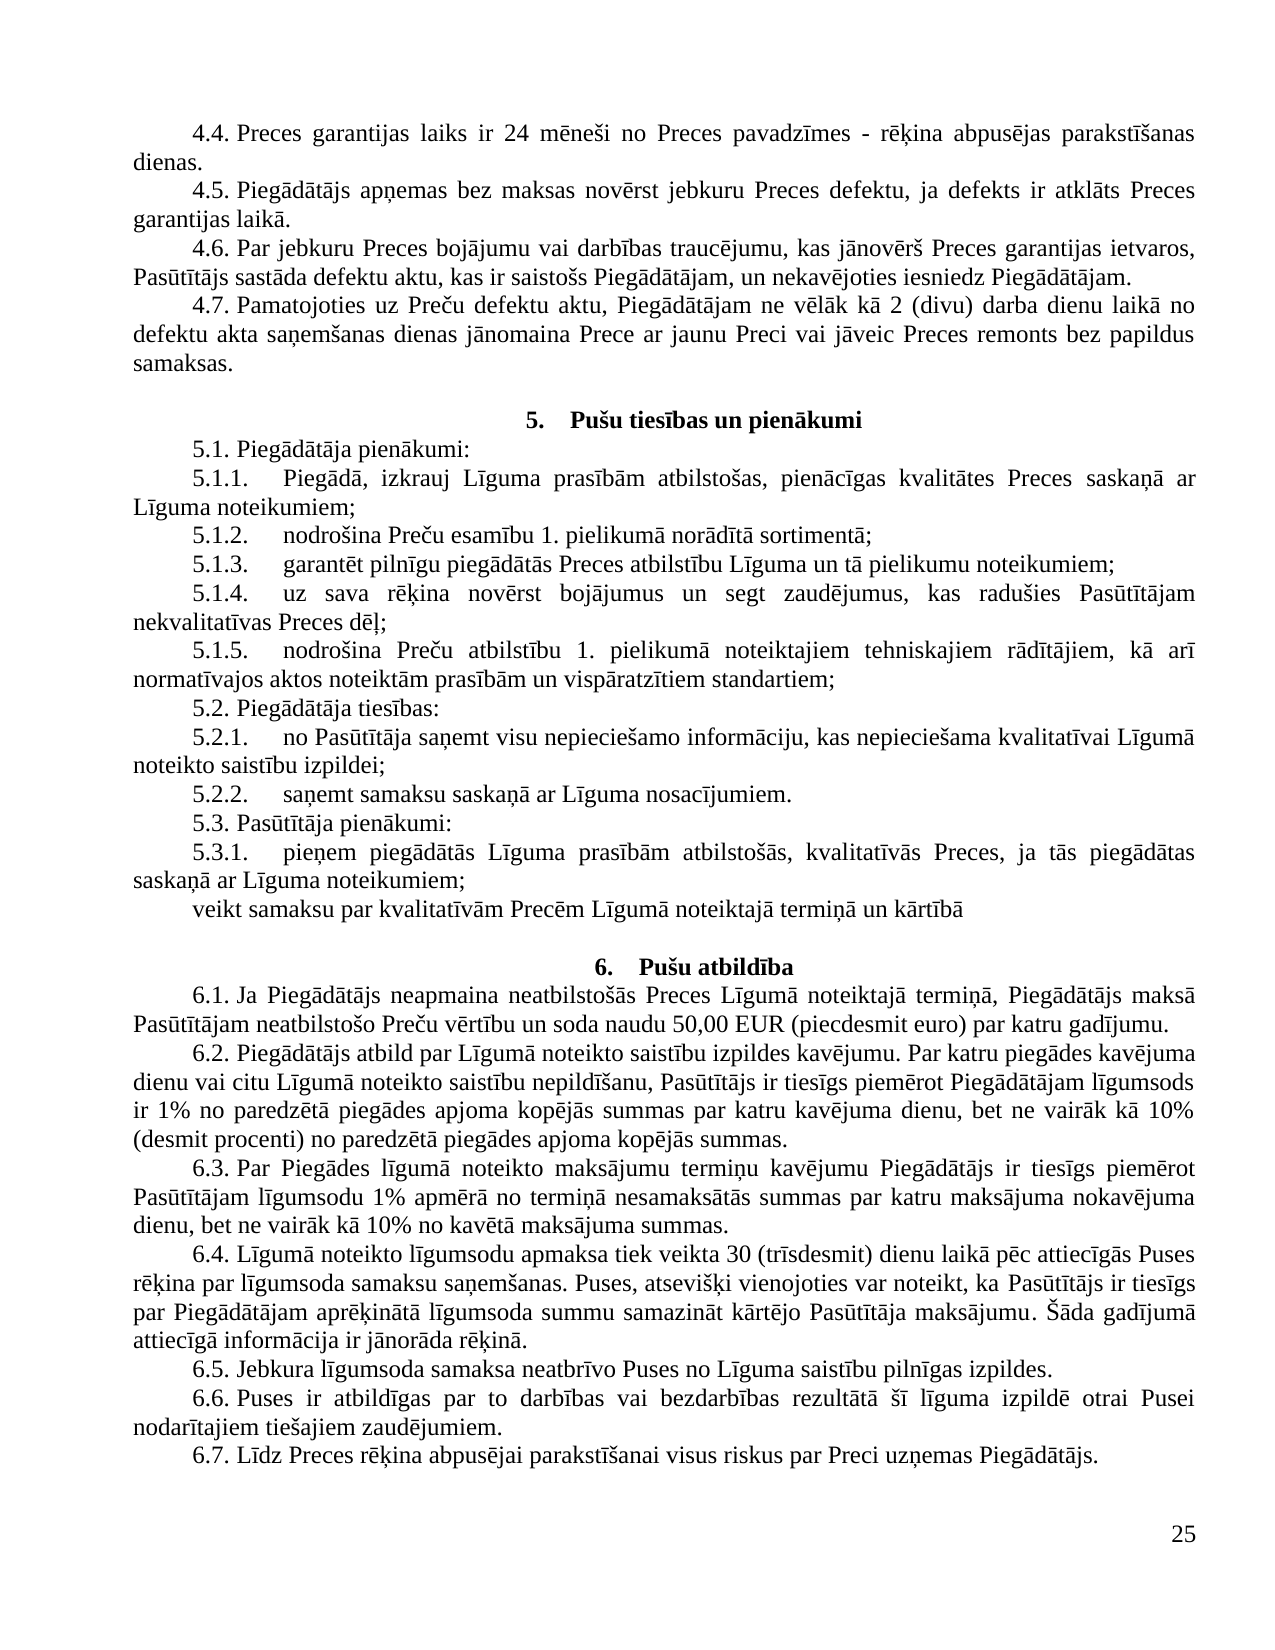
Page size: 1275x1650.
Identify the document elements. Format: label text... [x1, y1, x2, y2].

list Pušu tiesības un pienākumi [133, 406, 1196, 434]
list Līdz Preces rēķina abpusējai parakstīšanai visus riskus par Preci uzņemas Piegādātājs. [133, 1441, 1196, 1469]
list garantēt pilnīgu piegādātās Preces atbilstību Līguma un tā pielikumu noteikumiem; [133, 549, 1196, 578]
text veikt samaksu par kvalitatīvām Precēm Līgumā noteiktajā termiņā un kārtībā [133, 894, 1193, 923]
list Pasūtītāja pienākumi: [133, 808, 1196, 837]
list Par jebkuru Preces bojājumu vai darbības traucējumu, kas jānovērš Preces garantijas ietvaros, Pasūtītājs sastāda defektu aktu, kas ir saistošs Piegādātājam, un nekavējoties iesniedz Piegādātājam. [133, 233, 1196, 291]
list pieņem piegādātās Līguma prasībām atbilstošās, kvalitatīvās Preces, ja tās piegādātas saskaņā ar Līguma noteikumiem; [133, 837, 1196, 894]
list nodrošina Preču atbilstību 1. pielikumā noteiktajiem tehniskajiem rādītājiem, kā arī normatīvajos aktos noteiktām prasībām un vispāratzītiem standartiem; [133, 636, 1196, 693]
list Pušu atbildība [133, 952, 1196, 981]
list Preces garantijas laiks ir 24 mēneši no Preces pavadzīmes - rēķina abpusējas parakstīšanas dienas. [133, 118, 1196, 176]
list Līgumā noteikto līgumsodu apmaksa tiek veikta 30 (trīsdesmit) dienu laikā pēc attiecīgās Puses rēķina par līgumsoda samaksu saņemšanas. Puses, atsevišķi vienojoties var noteikt, ka Pasūtītājs ir tiesīgs par Piegādātājam aprēķinātā līgumsoda summu samazināt kārtējo Pasūtītāja maksājumu. Šāda gadījumā attiecīgā informācija ir jānorāda rēķinā. [133, 1239, 1196, 1354]
list Ja Piegādātājs neapmaina neatbilstošās Preces Līgumā noteiktajā termiņā, Piegādātājs maksā Pasūtītājam neatbilstošo Preču vērtību un soda naudu 50,00 EUR (piecdesmit euro) par katru gadījumu. [133, 981, 1196, 1038]
list Pamatojoties uz Preču defektu aktu, Piegādātājam ne vēlāk kā 2 (divu) darba dienu laikā no defektu akta saņemšanas dienas jānomaina Prece ar jaunu Preci vai jāveic Preces remonts bez papildus samaksas. [133, 291, 1196, 377]
list no Pasūtītāja saņemt visu nepieciešamo informāciju, kas nepieciešama kvalitatīvai Līgumā noteikto saistību izpildei; [133, 722, 1196, 779]
list Jebkura līgumsoda samaksa neatbrīvo Puses no Līguma saistību pilnīgas izpildes. [133, 1354, 1196, 1383]
list Piegādātāja tiesības: [133, 693, 1196, 722]
list nodrošina Preču esamību 1. pielikumā norādītā sortimentā; [133, 521, 1196, 549]
list uz sava rēķina novērst bojājumus un segt zaudējumus, kas radušies Pasūtītājam nekvalitatīvas Preces dēļ; [133, 578, 1196, 636]
list Par Piegādes līgumā noteikto maksājumu termiņu kavējumu Piegādātājs ir tiesīgs piemērot Pasūtītājam līgumsodu 1% apmērā no termiņā nesamaksātās summas par katru maksājuma nokavējuma dienu, bet ne vairāk kā 10% no kavētā maksājuma summas. [133, 1153, 1196, 1239]
list saņemt samaksu saskaņā ar Līguma nosacījumiem. [133, 779, 1196, 808]
list Piegādā, izkrauj Līguma prasībām atbilstošas, pienācīgas kvalitātes Preces saskaņā ar Līguma noteikumiem; [133, 463, 1196, 521]
list Piegādātājs apņemas bez maksas novērst jebkuru Preces defektu, ja defekts ir atklāts Preces garantijas laikā. [133, 176, 1196, 233]
list Piegādātāja pienākumi: [133, 434, 1196, 463]
list Puses ir atbildīgas par to darbības vai bezdarbības rezultātā šī līguma izpildē otrai Pusei nodarītajiem tiešajiem zaudējumiem. [133, 1383, 1196, 1441]
list Piegādātājs atbild par Līgumā noteikto saistību izpildes kavējumu. Par katru piegādes kavējuma dienu vai citu Līgumā noteikto saistību nepildīšanu, Pasūtītājs ir tiesīgs piemērot Piegādātājam līgumsods ir 1% no paredzētā piegādes apjoma kopējās summas par katru kavējuma dienu, bet ne vairāk kā 10% (desmit procenti) no paredzētā piegādes apjoma kopējās summas. [133, 1038, 1196, 1153]
